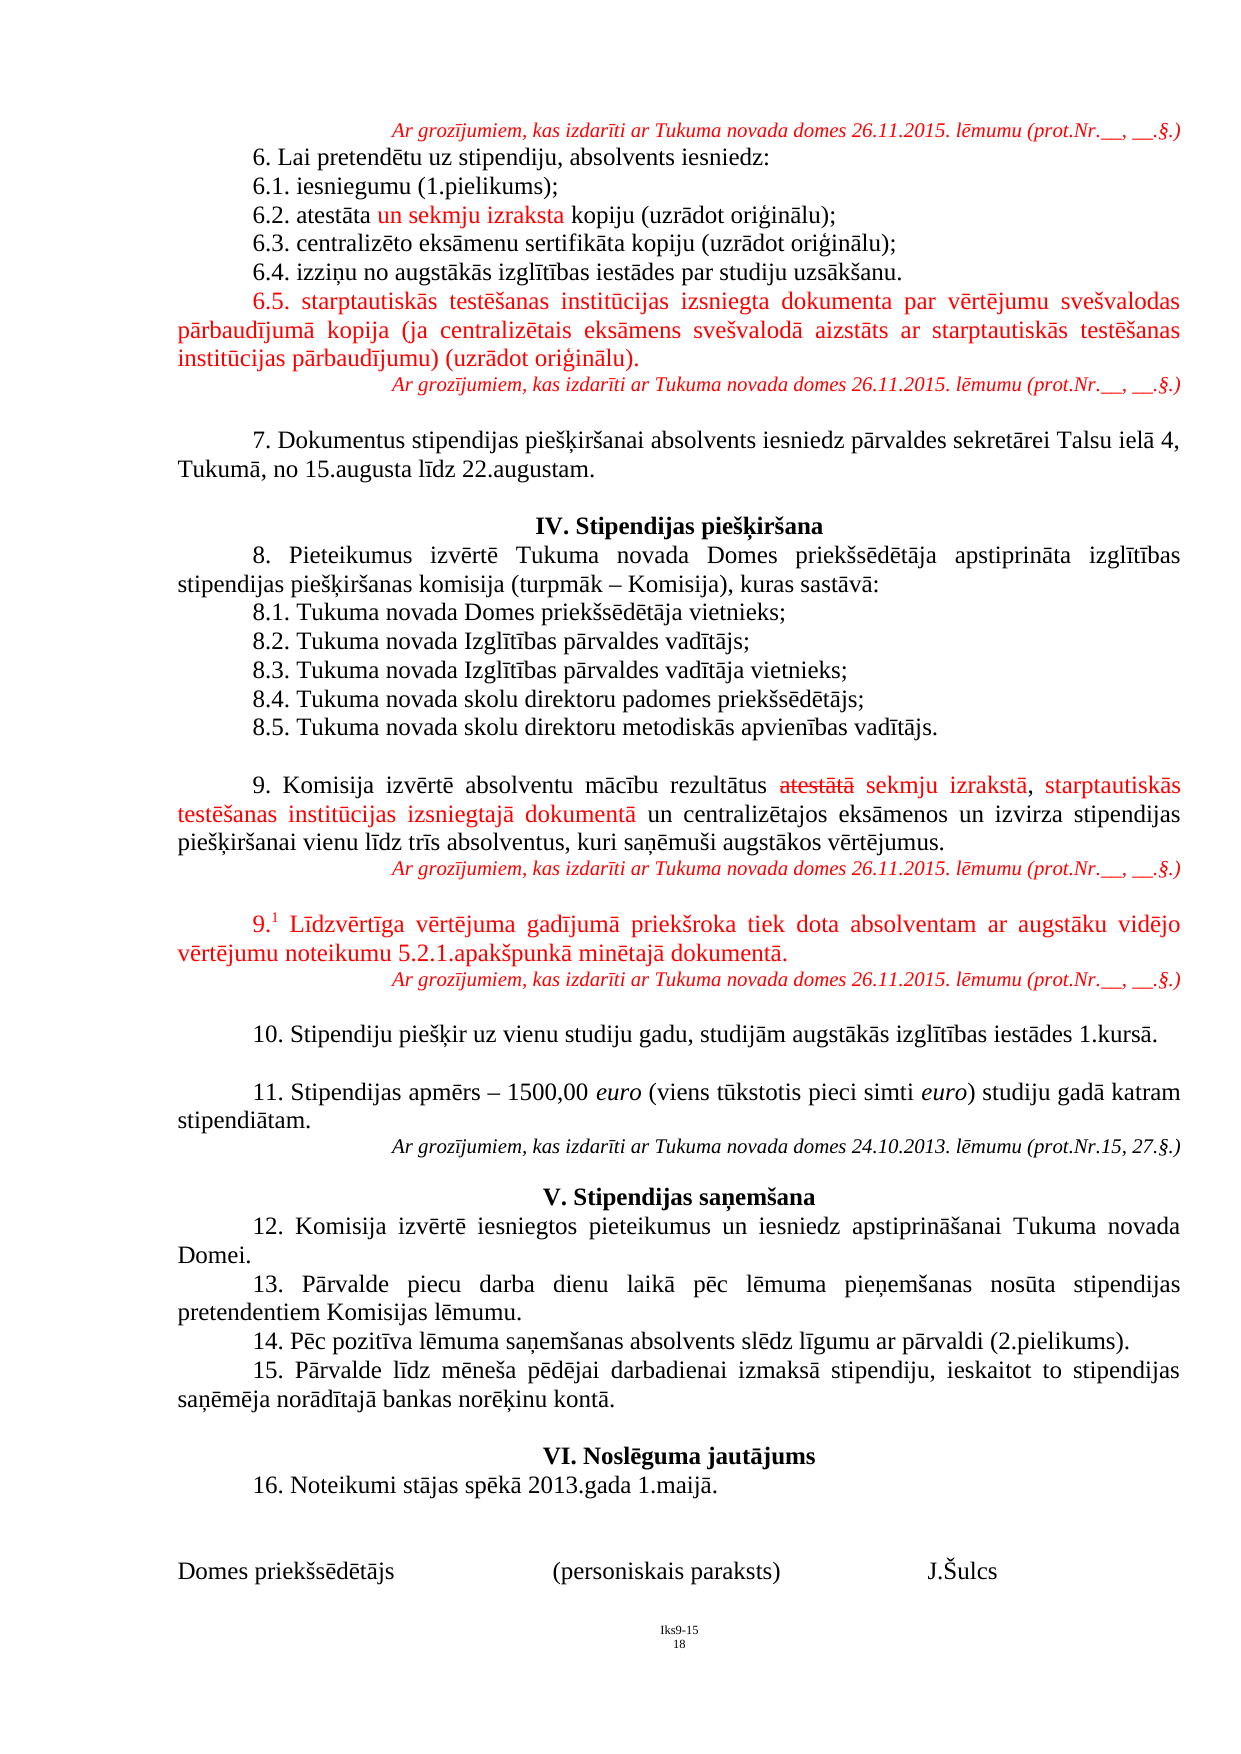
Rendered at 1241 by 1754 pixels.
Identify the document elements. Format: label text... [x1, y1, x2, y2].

text 6.2. atestāta un sekmju izraksta kopiju (uzrādot oriģinālu); [177, 200, 1181, 228]
text 11. Stipendijas apmērs – 1500,00 euro (viens tūkstotis pieci simti euro) studiju gadā katram stipendiātam. [177, 1077, 1181, 1134]
text 8. Pieteikumus izvērtē Tukuma novada Domes priekšsēdētāja apstiprināta izglītības stipendijas piešķiršanas komisija (turpmāk – Komisija), kuras sastāvā: [177, 540, 1181, 597]
text Ar grozījumiem, kas izdarīti ar Tukuma novada domes 26.11.2015. lēmumu (prot.Nr.__, __.§.) [177, 372, 1181, 396]
text 13. Pārvalde piecu darba dienu laikā pēc lēmuma pieņemšanas nosūta stipendijas pretendentiem Komisijas lēmumu. [177, 1269, 1181, 1326]
text 8.4. Tukuma novada skolu direktoru padomes priekšsēdētājs; [177, 684, 1181, 712]
text 8.2. Tukuma novada Izglītības pārvaldes vadītājs; [177, 626, 1181, 655]
text 9.1 Līdzvērtīga vērtējuma gadījumā priekšroka tiek dota absolventam ar augstāku vidējo vērtējumu noteikumu 5.2.1.apakšpunkā minētajā dokumentā. [177, 909, 1181, 967]
text Domes priekšsēdētājs (personiskais paraksts) J.Šulcs [177, 1556, 1181, 1585]
text Ar grozījumiem, kas izdarīti ar Tukuma novada domes 26.11.2015. lēmumu (prot.Nr.__, __.§.) [177, 118, 1181, 142]
text 6.1. iesniegumu (1.pielikums); [177, 171, 1181, 200]
text 9. Komisija izvērtē absolventu mācību rezultātus atestātā sekmju izrakstā, starptautiskās testēšanas institūcijas izsniegtajā dokumentā un centralizētajos eksāmenos un izvirza stipendijas piešķiršanai vienu līdz trīs absolventus, kuri saņēmuši augstākos vērtējumus. [177, 770, 1181, 856]
text VI. Noslēguma jautājums [177, 1441, 1181, 1470]
text V. Stipendijas saņemšana [177, 1182, 1181, 1211]
text 6.4. izziņu no augstākās izglītības iestādes par studiju uzsākšanu. [177, 257, 1181, 286]
text 6.3. centralizēto eksāmenu sertifikāta kopiju (uzrādot oriģinālu); [177, 228, 1181, 257]
text 15. Pārvalde līdz mēneša pēdējai darbadienai izmaksā stipendiju, ieskaitot to stipendijas saņēmēja norādītajā bankas norēķinu kontā. [177, 1355, 1181, 1412]
text IV. Stipendijas piešķiršana [177, 511, 1181, 540]
text 7. Dokumentus stipendijas piešķiršanai absolvents iesniedz pārvaldes sekretārei Talsu ielā 4, Tukumā, no 15.augusta līdz 22.augustam. [177, 425, 1181, 482]
text 16. Noteikumi stājas spēkā 2013.gada 1.maijā. [177, 1470, 1181, 1499]
text 6.5. starptautiskās testēšanas institūcijas izsniegta dokumenta par vērtējumu svešvalodas pārbaudījumā kopija (ja centralizētais eksāmens svešvalodā aizstāts ar starptautiskās testēšanas institūcijas pārbaudījumu) (uzrādot oriģinālu). [177, 286, 1181, 372]
text 8.1. Tukuma novada Domes priekšsēdētāja vietnieks; [177, 597, 1181, 626]
text 6. Lai pretendētu uz stipendiju, absolvents iesniedz: [177, 142, 1181, 171]
text 12. Komisija izvērtē iesniegtos pieteikumus un iesniedz apstiprināšanai Tukuma novada Domei. [177, 1211, 1181, 1269]
text 14. Pēc pozitīva lēmuma saņemšanas absolvents slēdz līgumu ar pārvaldi (2.pielikums). [177, 1326, 1181, 1355]
text Ar grozījumiem, kas izdarīti ar Tukuma novada domes 26.11.2015. lēmumu (prot.Nr.__, __.§.) [177, 967, 1181, 991]
text Ar grozījumiem, kas izdarīti ar Tukuma novada domes 26.11.2015. lēmumu (prot.Nr.__, __.§.) [177, 856, 1181, 880]
text 8.3. Tukuma novada Izglītības pārvaldes vadītāja vietnieks; [177, 655, 1181, 684]
text Ar grozījumiem, kas izdarīti ar Tukuma novada domes 24.10.2013. lēmumu (prot.Nr.15, 27.§.) [177, 1134, 1181, 1158]
text 10. Stipendiju piešķir uz vienu studiju gadu, studijām augstākās izglītības iestādes 1.kursā. [177, 1019, 1181, 1048]
text 8.5. Tukuma novada skolu direktoru metodiskās apvienības vadītājs. [177, 712, 1181, 741]
